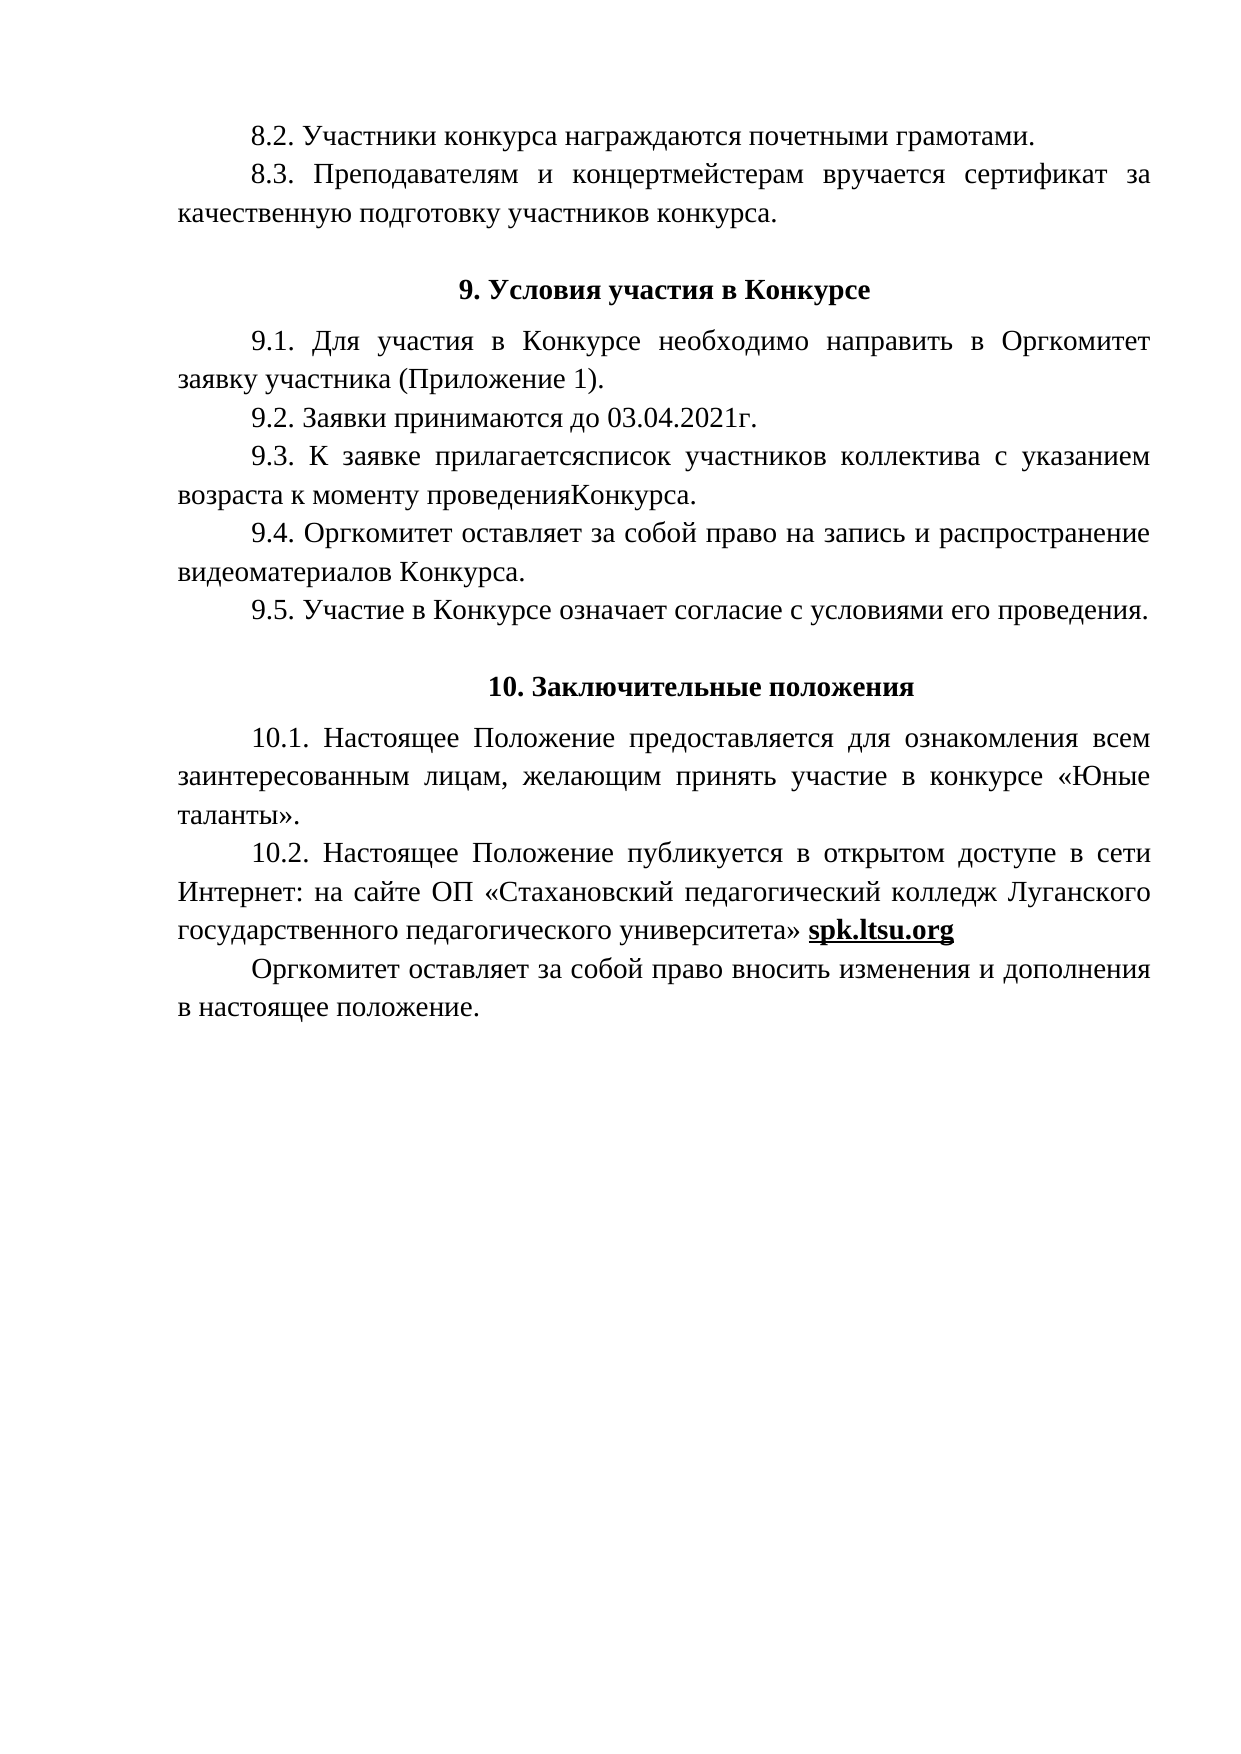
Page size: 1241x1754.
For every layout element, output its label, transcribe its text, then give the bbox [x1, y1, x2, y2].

text Оргкомитет оставляет за собой право вносить изменения и дополнения в настоящее положение. [177, 951, 1152, 1023]
text 10.2. Настоящее Положение публикуется в открытом доступе в сети Интернет: на сайте ОП «Стахановский педагогический колледж Луганского государственного педагогического университета» spk.ltsu.org [177, 835, 1152, 946]
text 10.1. Настоящее Положение предоставляется для ознакомления всем заинтересованным лицам, желающим принять участие в конкурсе «Юные таланты». [177, 720, 1152, 830]
text 10. Заключительные положения [177, 669, 1152, 703]
text 9.3. К заявке прилагаетсясписок участников коллектива с указанием возраста к моменту проведенияКонкурса. [177, 438, 1152, 510]
text 9. Условия участия в Конкурсе [177, 272, 1152, 306]
text 8.3. Преподавателям и концертмейстерам вручается сертификат за качественную подготовку участников конкурса. [177, 157, 1152, 229]
text 9.2. Заявки принимаются до 03.04.2021г. [177, 400, 1152, 433]
text 9.4. Оргкомитет оставляет за собой право на запись и распространение видеоматериалов Конкурса. [177, 515, 1152, 587]
text 9.1. Для участия в Конкурсе необходимо направить в Оргкомитет заявку участника (Приложение 1). [177, 323, 1152, 395]
text 9.5. Участие в Конкурсе означает согласие с условиями его проведения. [177, 592, 1152, 626]
text 8.2. Участники конкурса награждаются почетными грамотами. [177, 118, 1152, 152]
